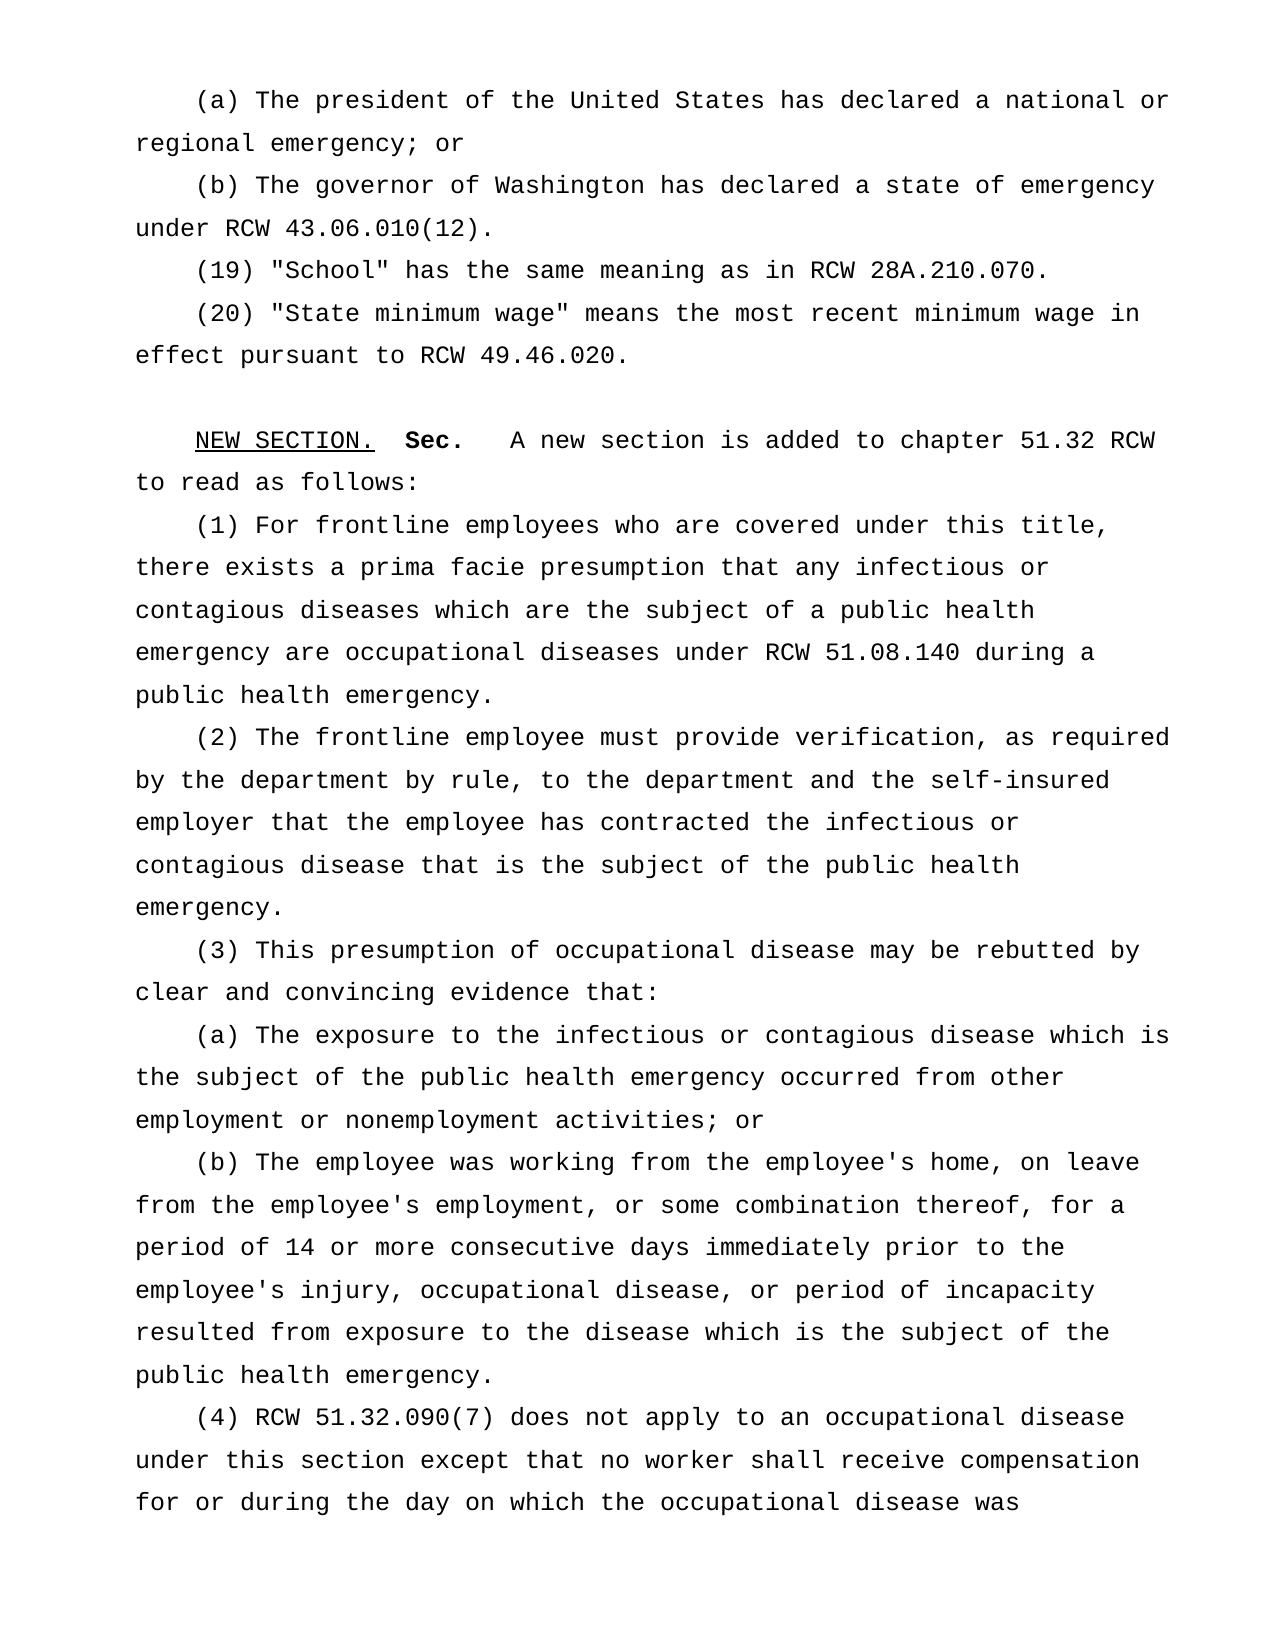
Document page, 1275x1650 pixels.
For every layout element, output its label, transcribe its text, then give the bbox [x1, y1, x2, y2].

text (a) The president of the United States has declared a national or regional emergency; or [135, 75, 1170, 160]
text (19) "School" has the same meaning as in RCW 28A.210.070. [135, 245, 1170, 287]
text (b) The governor of Washington has declared a state of emergency under RCW 43.06.010(12). [135, 160, 1170, 245]
text (20) "State minimum wage" means the most recent minimum wage in effect pursuant to RCW 49.46.020. [135, 287, 1170, 372]
text (a) The exposure to the infectious or contagious disease which is the subject of the public health emergency occurred from other employment or nonemployment activities; or [135, 1009, 1170, 1137]
text (2) The frontline employee must provide verification, as required by the department by rule, to the department and the self-insured employer that the employee has contracted the infectious or contagious disease that is the subject of the public health emergency. [135, 712, 1170, 924]
text (b) The employee was working from the employee's home, on leave from the employee's employment, or some combination thereof, for a period of 14 or more consecutive days immediately prior to the employee's injury, occupational disease, or period of incapacity resulted from exposure to the disease which is the subject of the public health emergency. [135, 1137, 1170, 1392]
text (1) For frontline employees who are covered under this title, there exists a prima facie presumption that any infectious or contagious diseases which are the subject of a public health emergency are occupational diseases under RCW 51.08.140 during a public health emergency. [135, 499, 1170, 712]
text NEW SECTION. Sec. A new section is added to chapter 51.32 RCW to read as follows: [135, 414, 1170, 499]
text (3) This presumption of occupational disease may be rebutted by clear and convincing evidence that: [135, 924, 1170, 1009]
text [135, 1392, 1170, 1519]
